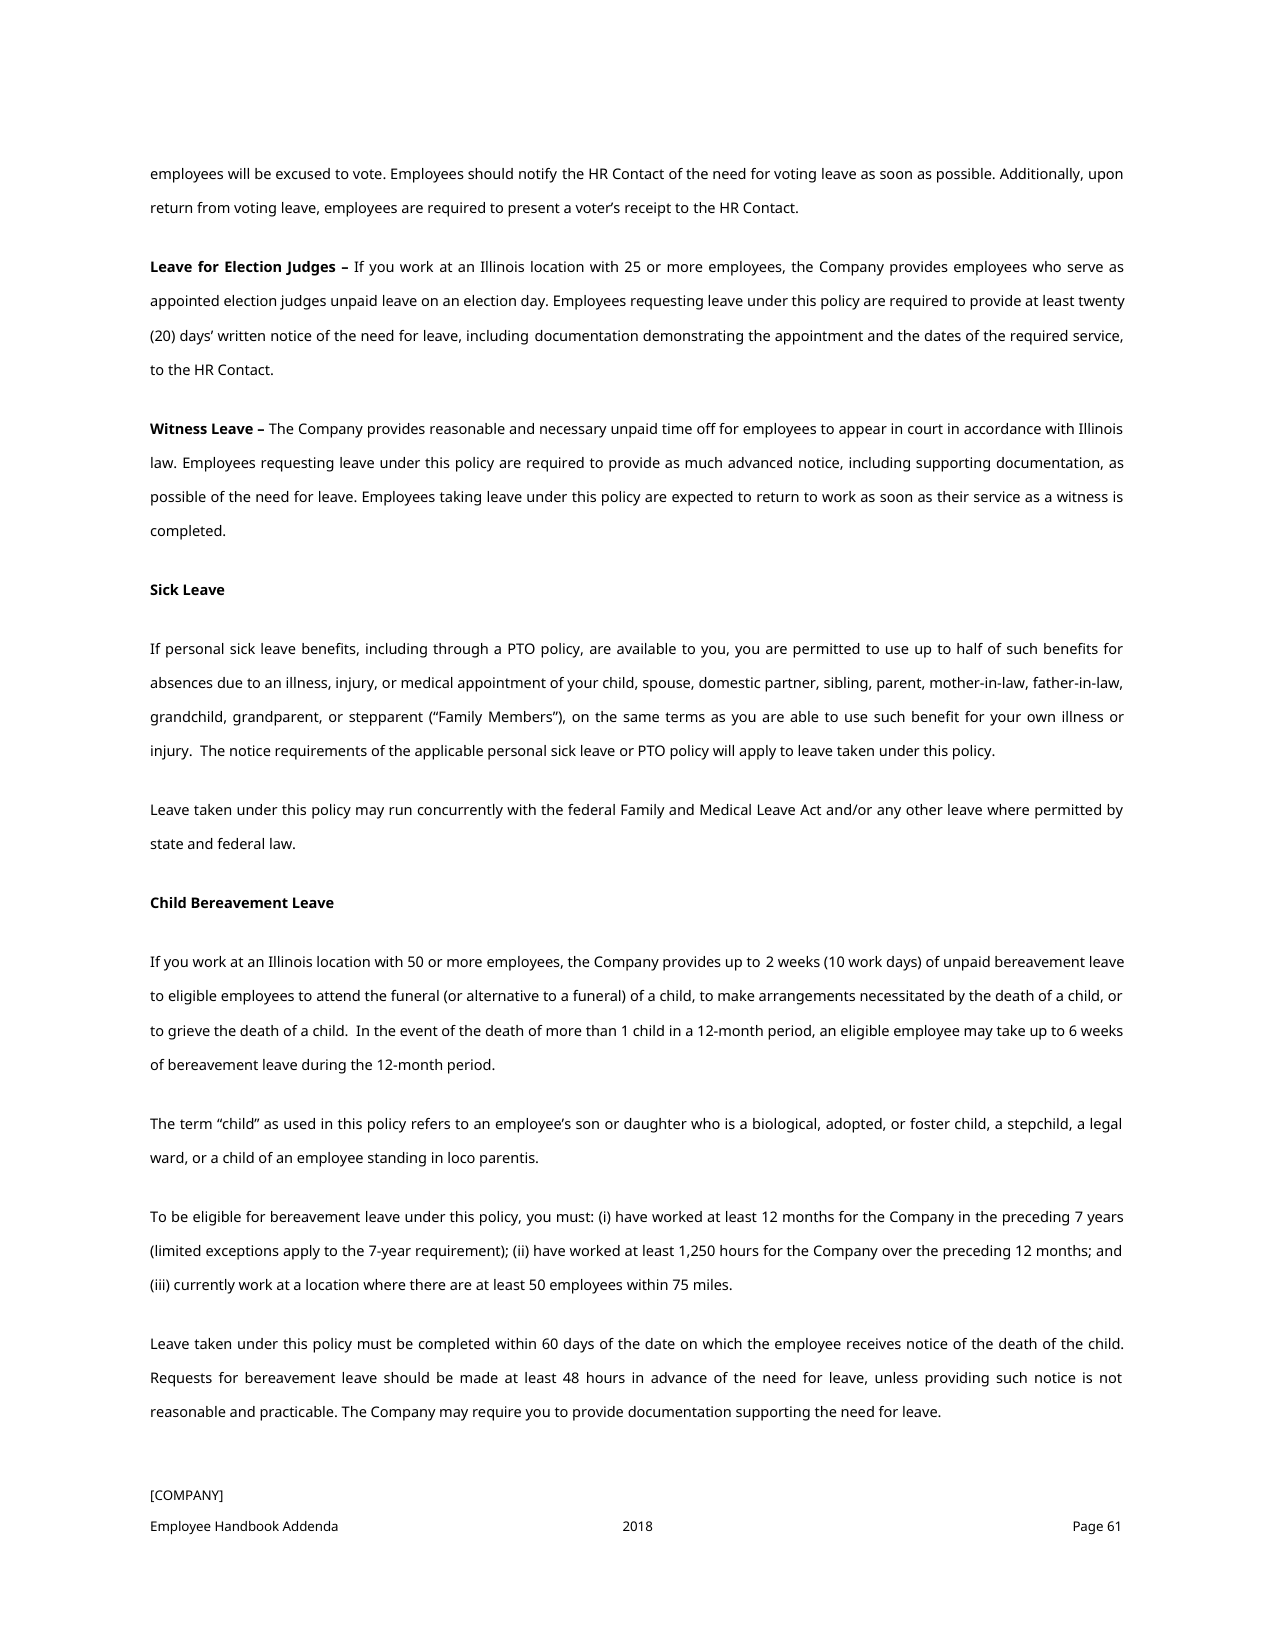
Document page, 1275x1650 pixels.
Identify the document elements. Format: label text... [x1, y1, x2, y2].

text If you work at an Illinois location with 50 or more employees, the Company provides up to 2 weeks (10 work days) of unpaid bereavement leave to eligible employees to attend the funeral (or alternative to a funeral) of a child, to make arrangements necessitated by the death of a child, or to grieve the death of a child. In the event of the death of more than 1 child in a 12-month period, an eligible employee may take up to 6 weeks of bereavement leave during the 12-month period. [150, 938, 1125, 1074]
text If personal sick leave benefits, including through a PTO policy, are available to you, you are permitted to use up to half of such benefits for absences due to an illness, injury, or medical appointment of your child, spouse, domestic partner, sibling, parent, mother-in-law, father-in-law, grandchild, grandparent, or stepparent (“Family Members”), on the same terms as you are able to use such benefit for your own illness or injury. The notice requirements of the applicable personal sick leave or PTO policy will apply to leave taken under this policy. [150, 625, 1125, 761]
text The term “child” as used in this policy refers to an employee’s son or daughter who is a biological, adopted, or foster child, a stepchild, a legal ward, or a child of an employee standing in loco parentis. [150, 1099, 1125, 1167]
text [150, 150, 1125, 218]
text Leave taken under this policy must be completed within 60 days of the date on which the employee receives notice of the death of the child. Requests for bereavement leave should be made at least 48 hours in advance of the need for leave, unless providing such notice is not reasonable and practicable. The Company may require you to provide documentation supporting the need for leave. [150, 1320, 1125, 1422]
text Witness Leave – The Company provides reasonable and necessary unpaid time off for employees to appear in court in accordance with Illinois law. Employees requesting leave under this policy are required to provide as much advanced notice, including supporting documentation, as possible of the need for leave. Employees taking leave under this policy are expected to return to work as soon as their service as a witness is completed. [150, 404, 1125, 541]
text Leave for Election Judges – If you work at an Illinois location with 25 or more employees, the Company provides employees who serve as appointed election judges unpaid leave on an election day. Employees requesting leave under this policy are required to provide at least twenty (20) days’ written notice of the need for leave, including documentation demonstrating the appointment and the dates of the required service, to the HR Contact. [150, 243, 1125, 379]
text Child Bereavement Leave [150, 879, 1125, 913]
text Leave taken under this policy may run concurrently with the federal Family and Medical Leave Act and/or any other leave where permitted by state and federal law. [150, 786, 1125, 854]
text To be eligible for bereavement leave under this policy, you must: (i) have worked at least 12 months for the Company in the preceding 7 years (limited exceptions apply to the 7-year requirement); (ii) have worked at least 1,250 hours for the Company over the preceding 12 months; and (iii) currently work at a location where there are at least 50 employees within 75 miles. [150, 1192, 1125, 1295]
text Sick Leave [150, 566, 1125, 600]
